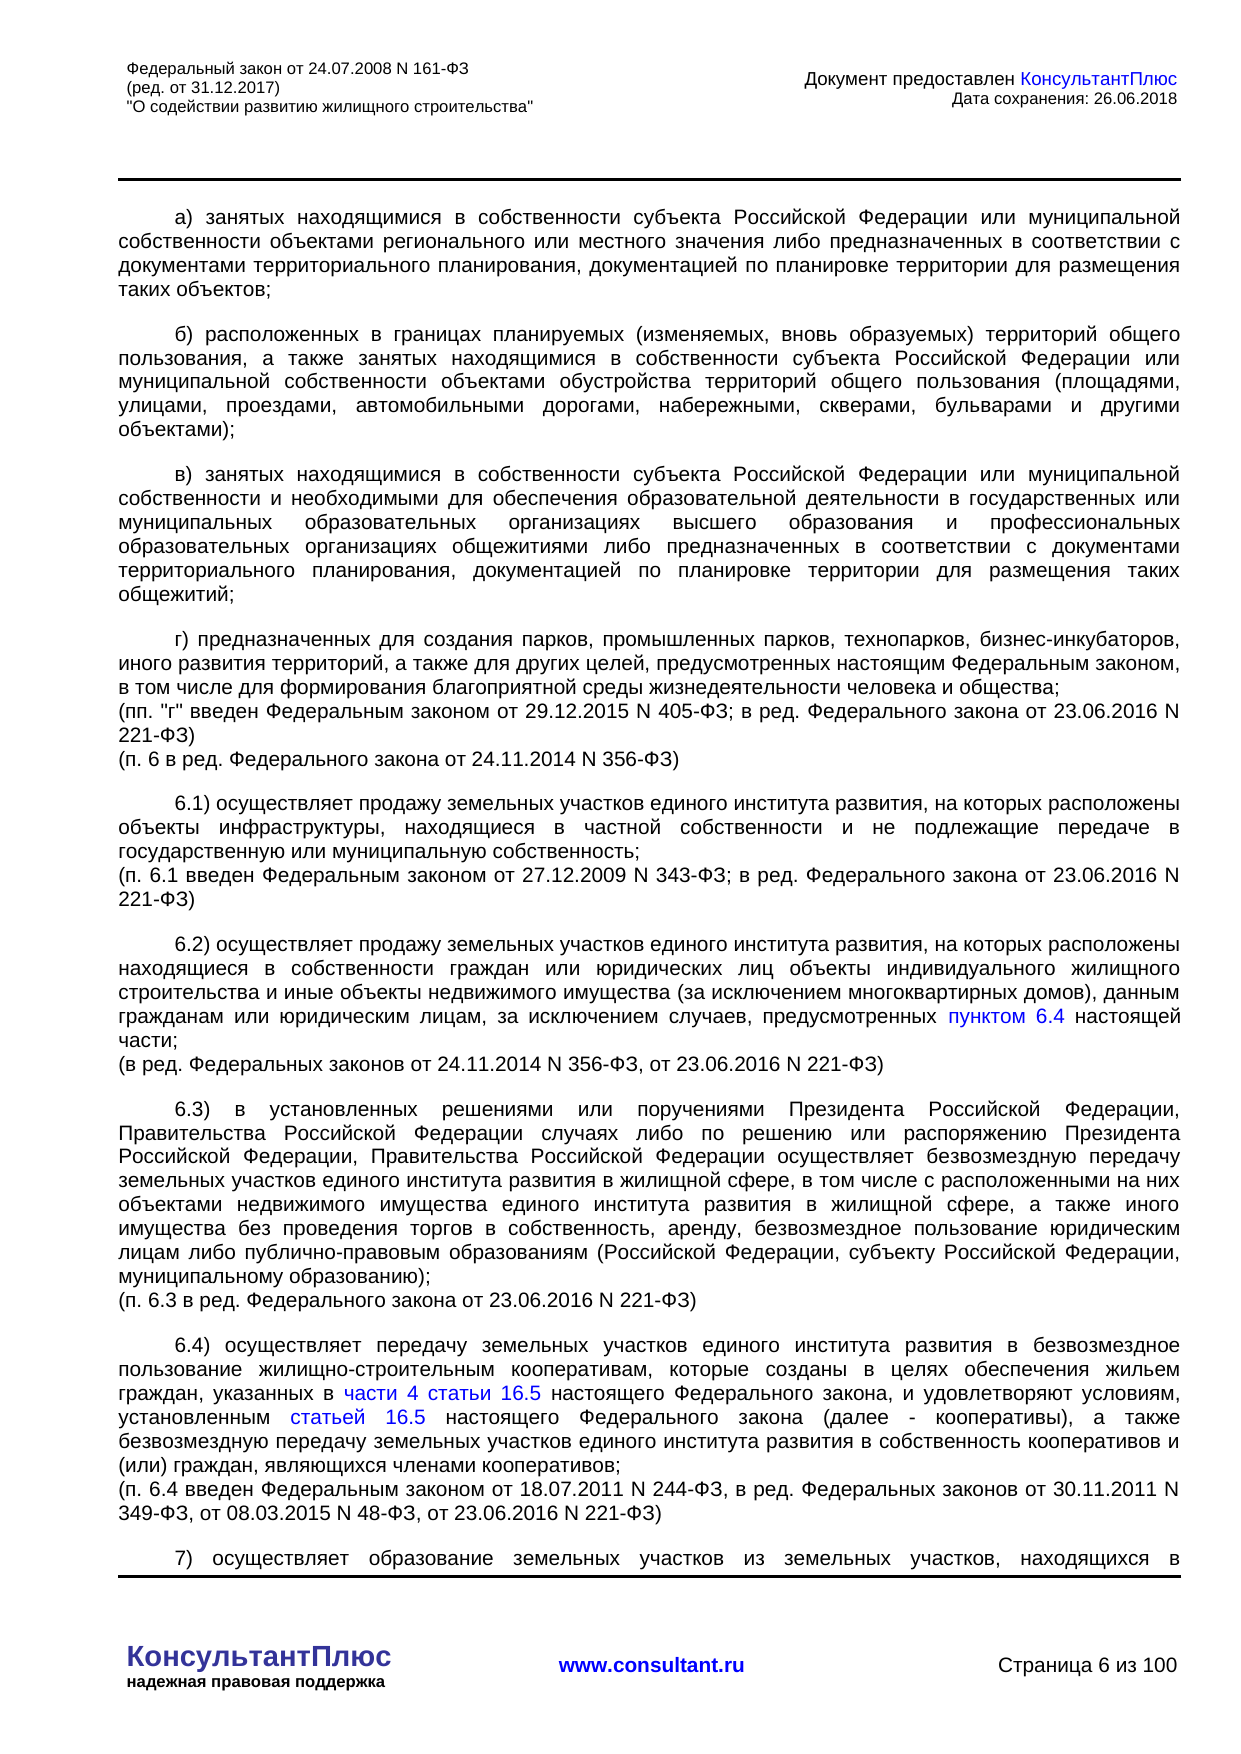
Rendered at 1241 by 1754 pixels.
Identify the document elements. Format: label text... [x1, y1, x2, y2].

text (пп. "г" введен Федеральным законом от 29.12.2015 N 405-ФЗ; в ред. Федерального закона от 23.06.2016 N 221-ФЗ) [118, 698, 1181, 746]
text (п. 6 в ред. Федерального закона от 24.11.2014 N 356-ФЗ) [118, 746, 1181, 770]
text г) предназначенных для создания парков, промышленных парков, технопарков, бизнес-инкубаторов, иного развития территорий, а также для других целей, предусмотренных настоящим Федеральным законом, в том числе для формирования благоприятной среды жизнедеятельности человека и общества; [118, 627, 1181, 698]
text (в ред. Федеральных законов от 24.11.2014 N 356-ФЗ, от 23.06.2016 N 221-ФЗ) [118, 1052, 1181, 1076]
text (п. 6.4 введен Федеральным законом от 18.07.2011 N 244-ФЗ, в ред. Федеральных законов от 30.11.2011 N 349-ФЗ, от 08.03.2015 N 48-ФЗ, от 23.06.2016 N 221-ФЗ) [118, 1477, 1181, 1524]
text (п. 6.1 введен Федеральным законом от 27.12.2009 N 343-ФЗ; в ред. Федерального закона от 23.06.2016 N 221-ФЗ) [118, 863, 1181, 911]
text 6.2) осуществляет продажу земельных участков единого института развития, на которых расположены находящиеся в собственности граждан или юридических лиц объекты индивидуального жилищного строительства и иные объекты недвижимого имущества (за исключением многоквартирных домов), данным гражданам или юридическим лицам, за исключением случаев, предусмотренных пунктом 6.4 настоящей части; [118, 932, 1181, 1052]
text 6.1) осуществляет продажу земельных участков единого института развития, на которых расположены объекты инфраструктуры, находящиеся в частной собственности и не подлежащие передаче в государственную или муниципальную собственность; [118, 791, 1181, 863]
text 6.4) осуществляет передачу земельных участков единого института развития в безвозмездное пользование жилищно-строительным кооперативам, которые созданы в целях обеспечения жильем граждан, указанных в части 4 статьи 16.5 настоящего Федерального закона, и удовлетворяют условиям, установленным статьей 16.5 настоящего Федерального закона (далее - кооперативы), а также безвозмездную передачу земельных участков единого института развития в собственность кооперативов и (или) граждан, являющихся членами кооперативов; [118, 1333, 1181, 1477]
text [118, 1545, 1181, 1569]
text в) занятых находящимися в собственности субъекта Российской Федерации или муниципальной собственности и необходимыми для обеспечения образовательной деятельности в государственных или муниципальных образовательных организациях высшего образования и профессиональных образовательных организациях общежитиями либо предназначенных в соответствии с документами территориального планирования, документацией по планировке территории для размещения таких общежитий; [118, 462, 1181, 606]
text а) занятых находящимися в собственности субъекта Российской Федерации или муниципальной собственности объектами регионального или местного значения либо предназначенных в соответствии с документами территориального планирования, документацией по планировке территории для размещения таких объектов; [118, 205, 1181, 301]
text (п. 6.3 в ред. Федерального закона от 23.06.2016 N 221-ФЗ) [118, 1288, 1181, 1312]
text 6.3) в установленных решениями или поручениями Президента Российской Федерации, Правительства Российской Федерации случаях либо по решению или распоряжению Президента Российской Федерации, Правительства Российской Федерации осуществляет безвозмездную передачу земельных участков единого института развития в жилищной сфере, в том числе с расположенными на них объектами недвижимого имущества единого института развития в жилищной сфере, а также иного имущества без проведения торгов в собственность, аренду, безвозмездное пользование юридическим лицам либо публично-правовым образованиям (Российской Федерации, субъекту Российской Федерации, муниципальному образованию); [118, 1096, 1181, 1288]
text б) расположенных в границах планируемых (изменяемых, вновь образуемых) территорий общего пользования, а также занятых находящимися в собственности субъекта Российской Федерации или муниципальной собственности объектами обустройства территорий общего пользования (площадями, улицами, проездами, автомобильными дорогами, набережными, скверами, бульварами и другими объектами); [118, 321, 1181, 441]
